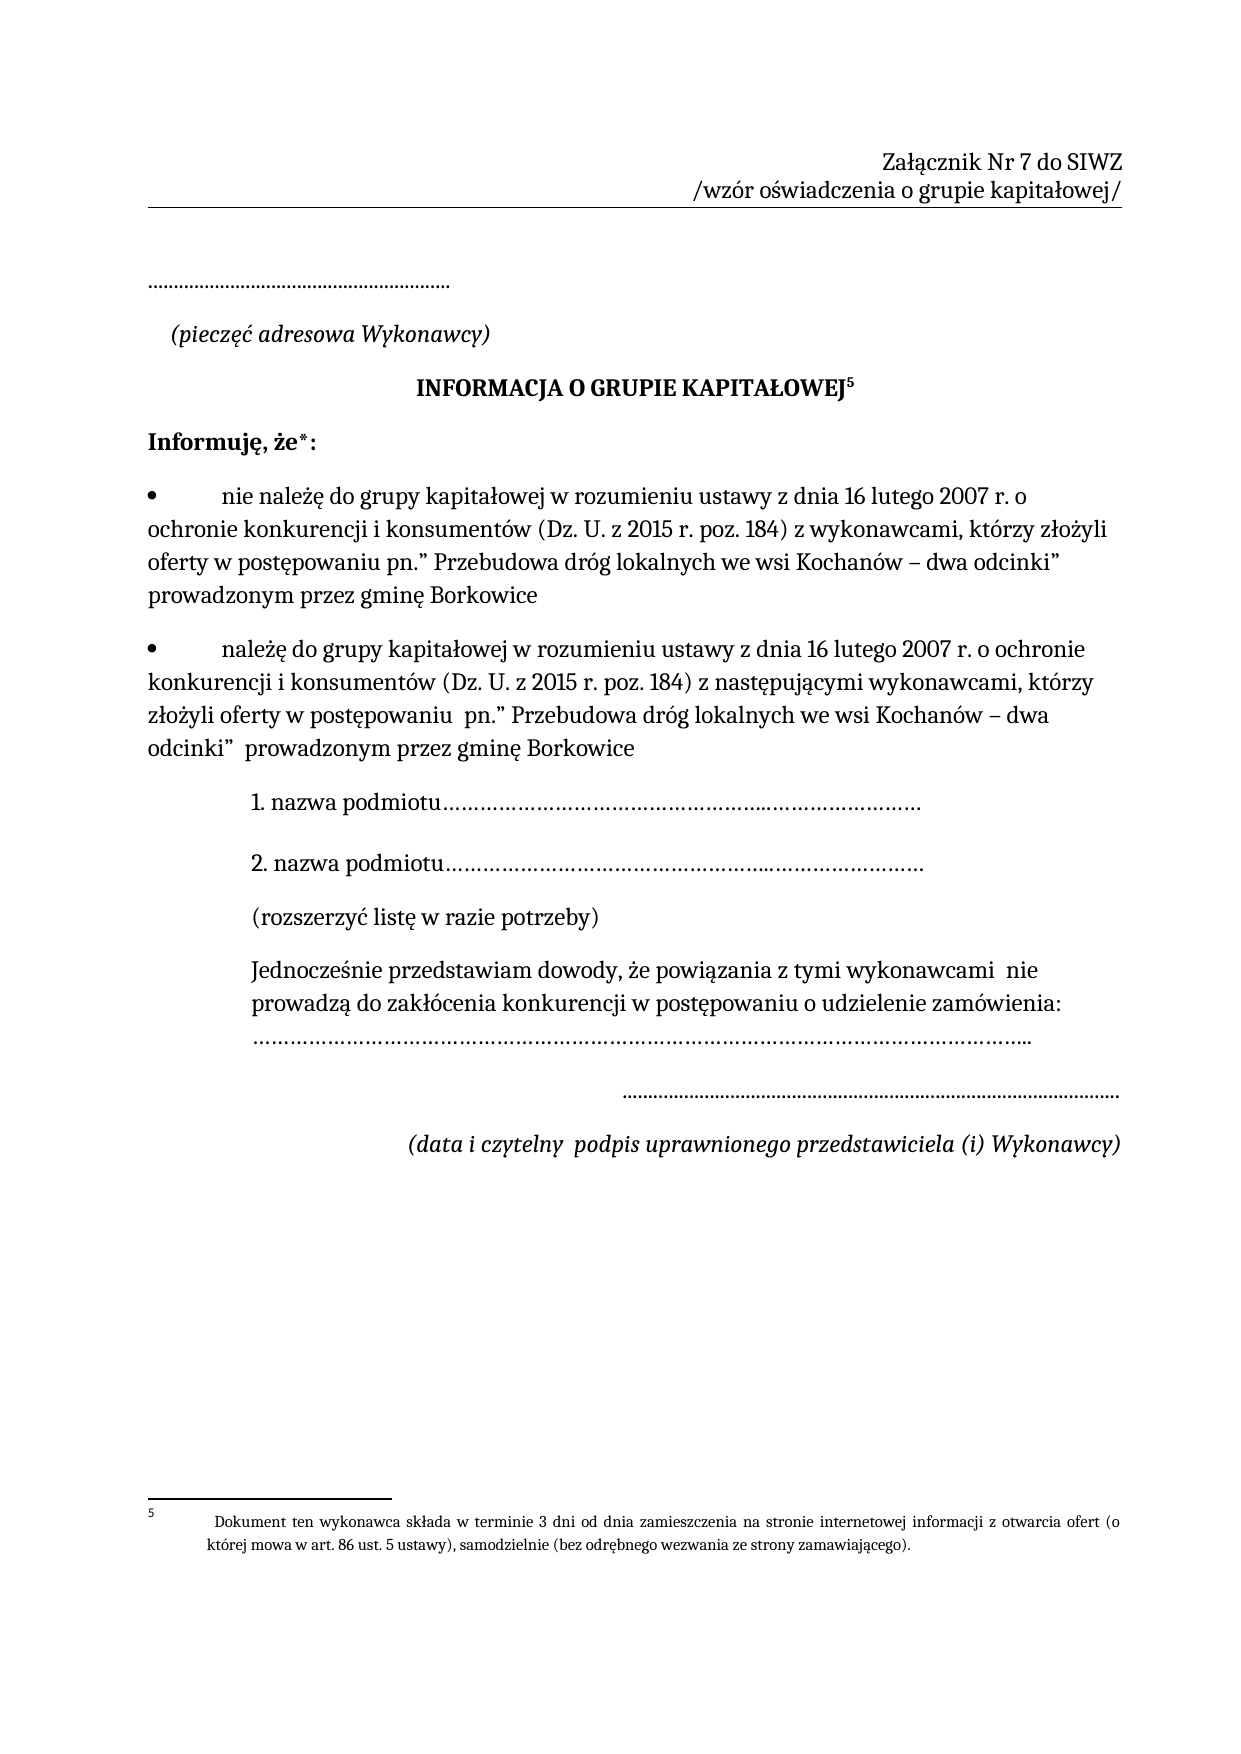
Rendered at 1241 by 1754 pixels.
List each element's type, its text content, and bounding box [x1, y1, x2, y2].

text ................................................................................................. [148, 1076, 1122, 1105]
text nie należę do grupy kapitałowej w rozumieniu ustawy z dnia 16 lutego 2007 r. o ochronie konkurencji i konsumentów (Dz. U. z 2015 r. poz. 184) z wykonawcami, którzy złożyli oferty w postępowaniu pn.” Przebudowa dróg lokalnych we wsi Kochanów – dwa odcinki” prowadzonym przez gminę Borkowice [148, 482, 1122, 609]
text 2. nazwa podmiotu……………………………………………..…………………… [251, 848, 1122, 877]
text INFORMACJA O GRUPIE KAPITAŁOWEJ [148, 374, 1122, 403]
text Informuję, że*: [148, 428, 1122, 457]
text ........................................................... [148, 266, 1122, 295]
text Załącznik Nr 7 do SIWZ [148, 148, 1122, 176]
text Jednocześnie przedstawiam dowody, że powiązania z tymi wykonawcami nie prowadzą do zakłócenia konkurencji w postępowaniu o udzielenie zamówienia: …………………………………………………………………………………………………………….. [251, 956, 1122, 1051]
text należę do grupy kapitałowej w rozumieniu ustawy z dnia 16 lutego 2007 r. o ochronie konkurencji i konsumentów (Dz. U. z 2015 r. poz. 184) z następującymi wykonawcami, którzy złożyli oferty w postępowaniu pn.” Przebudowa dróg lokalnych we wsi Kochanów – dwa odcinki” prowadzonym przez gminę Borkowice [148, 635, 1122, 762]
text (pieczęć adresowa Wykonawcy) [148, 320, 1122, 349]
text /wzór oświadczenia o grupie kapitałowej/ [148, 176, 1122, 207]
text (data i czytelny podpis uprawnionego przedstawiciela (i) Wykonawcy) [148, 1130, 1122, 1159]
text 1. nazwa podmiotu……………………………………………..…………………… [251, 788, 1122, 816]
text (rozszerzyć listę w razie potrzeby) [251, 902, 1122, 931]
